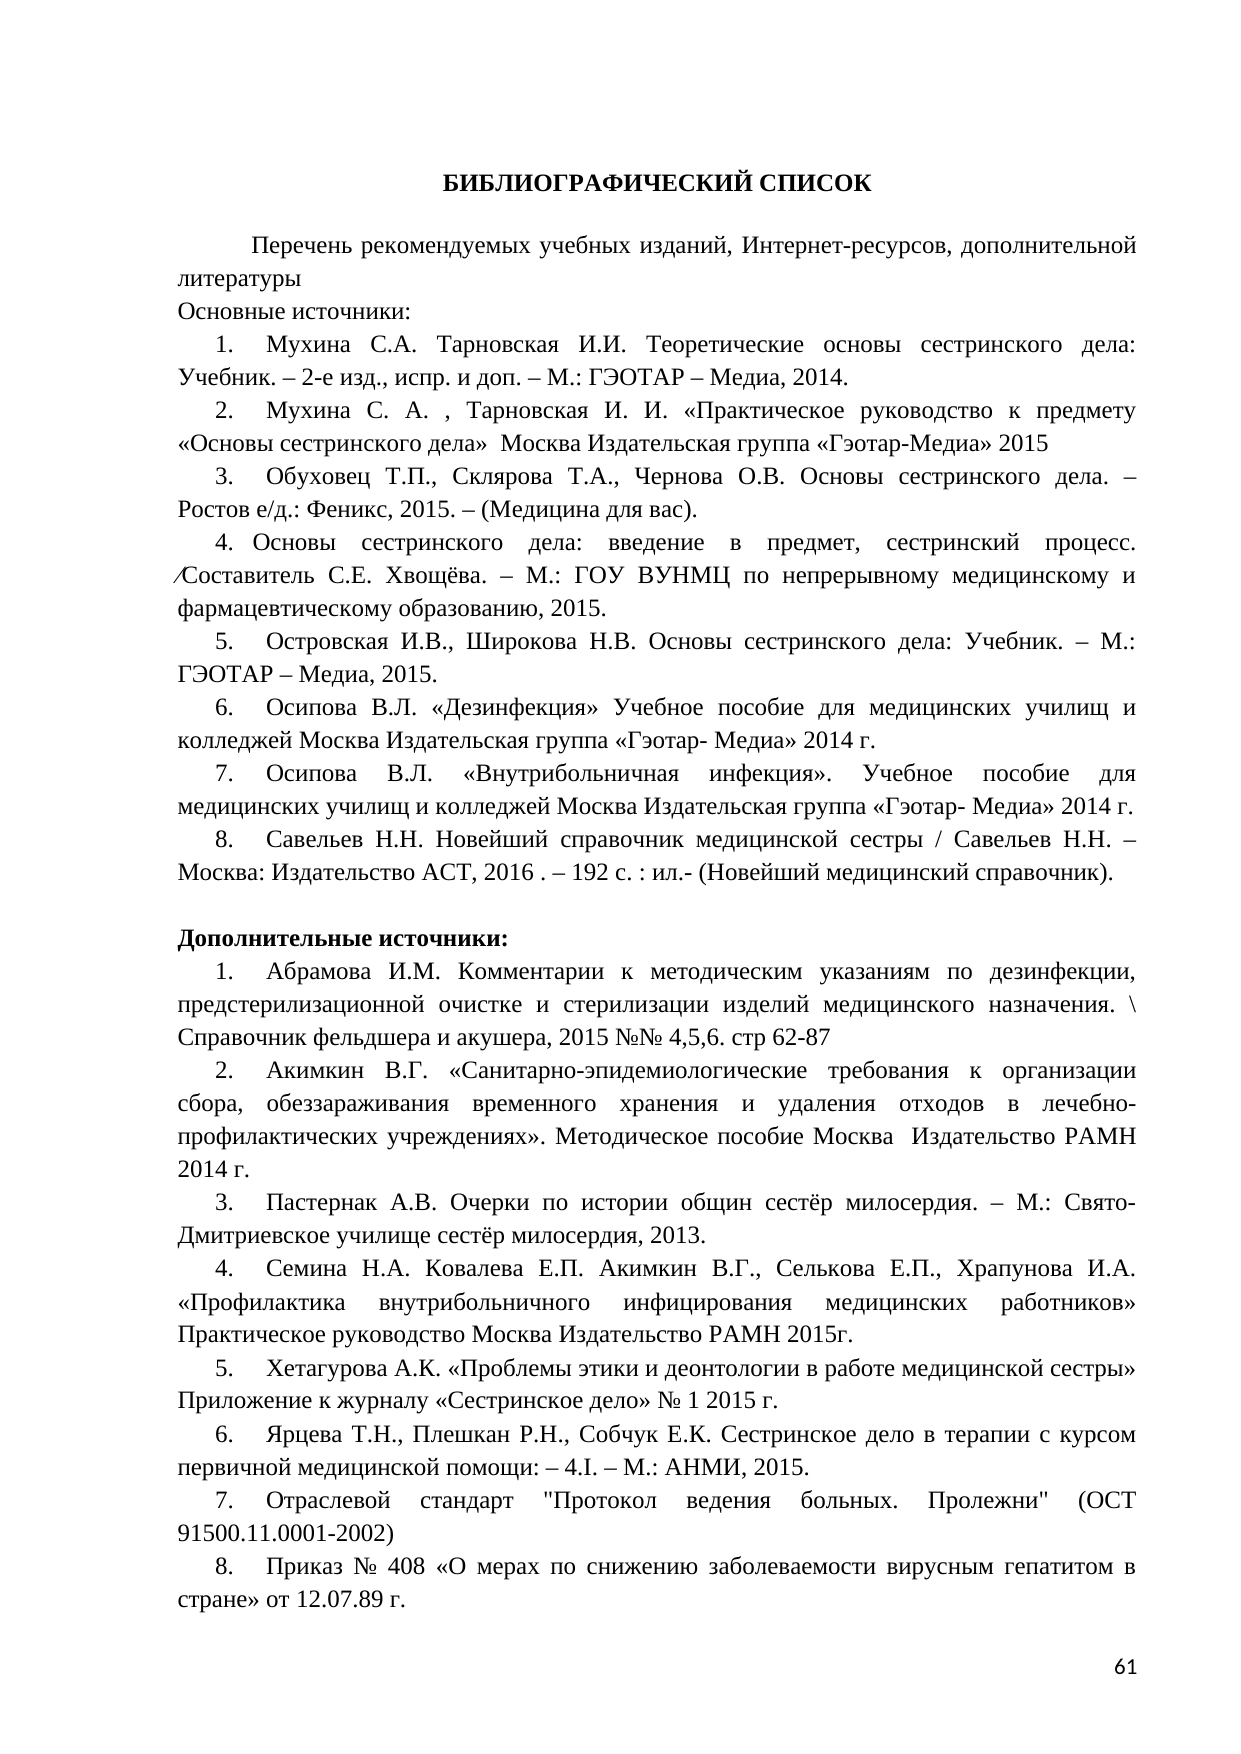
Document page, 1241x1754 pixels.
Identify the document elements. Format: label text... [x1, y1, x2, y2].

list Абрамова И.М. Комментарии к методическим указаниям по дезинфекции, предстерилизационной очистке и стерилизации изделий медицинского назначения. \ Справочник фельдшера и акушера, 2015 №№ 4,5,6. стр 62-87 [177, 956, 1137, 1051]
list Семина Н.А. Ковалева Е.П. Акимкин В.Г., Селькова Е.П., Храпунова И.А. «Профилактика внутрибольничного инфицирования медицинских работников» Практическое руководство Москва Издательство РАМН 2015г. [177, 1253, 1137, 1348]
list Ярцева Т.Н., Плешкан Р.Н., Собчук Е.К. Сестринское дело в терапии с курсом первичной медицинской помощи: – 4.I. – М.: АНМИ, 2015. [177, 1419, 1137, 1480]
list Отраслевой стандарт "Протокол ведения больных. Пролежни" (ОСТ 91500.11.0001-2002) [177, 1485, 1137, 1546]
text Перечень рекомендуемых учебных изданий, Интернет-ресурсов, дополнительной литературы [177, 230, 1137, 292]
list Островская И.В., Широкова Н.В. Основы сестринского дела: Учебник. – М.: ГЭОТАР – Медиа, 2015. [177, 626, 1137, 688]
list Приказ № 408 «О мерах по снижению заболеваемости вирусным гепатитом в стране» от 12.07.89 г. [177, 1551, 1137, 1612]
list Хетагурова А.К. «Проблемы этики и деонтологии в работе медицинской сестры» Приложение к журналу «Сестринское дело» № 1 2015 г. [177, 1353, 1137, 1414]
list Основы сестринского дела: введение в предмет, сестринский процесс. ∕Составитель С.Е. Хвощёва. – М.: ГОУ ВУНМЦ по непрерывному медицинскому и фармацевтическому образованию, 2015. [177, 527, 1137, 622]
text БИБЛИОГРАФИЧЕСКИЙ СПИСОК [177, 168, 1137, 197]
text Основные источники: [177, 296, 1137, 325]
list Мухина С. А. , Тарновская И. И. «Практическое руководство к предмету «Основы сестринского дела» Москва Издательская группа «Гэотар-Медиа» 2015 [177, 395, 1137, 457]
list Осипова В.Л. «Дезинфекция» Учебное пособие для медицинских училищ и колледжей Москва Издательская группа «Гэотар- Медиа» 2014 г. [177, 692, 1137, 754]
list Мухина С.А. Тарновская И.И. Теоретические основы сестринского дела: Учебник. – 2-е изд., испр. и доп. – М.: ГЭОТАР – Медиа, 2014. [177, 329, 1137, 391]
list Осипова В.Л. «Внутрибольничная инфекция». Учебное пособие для медицинских училищ и колледжей Москва Издательская группа «Гэотар- Медиа» 2014 г. [177, 758, 1137, 820]
text Дополнительные источники: [177, 923, 1137, 952]
list Пастернак А.В. Очерки по истории общин сестёр милосердия. – М.: Свято-Дмитриевское училище сестёр милосердия, 2013. [177, 1187, 1137, 1249]
list Обуховец Т.П., Склярова Т.А., Чернова О.В. Основы сестринского дела. – Ростов е/д.: Феникс, 2015. – (Медицина для вас). [177, 461, 1137, 523]
list Савельев Н.Н. Новейший справочник медицинской сестры / Савельев Н.Н. – Москва: Издательство АСТ, 2016 . – 192 с. : ил.- (Новейший медицинский справочник). [177, 824, 1137, 886]
list Акимкин В.Г. «Санитарно-эпидемиологические требования к организации сбора, обеззараживания временного хранения и удаления отходов в лечебно-профилактических учреждениях». Методическое пособие Москва Издательство РАМН 2014 г. [177, 1055, 1137, 1183]
